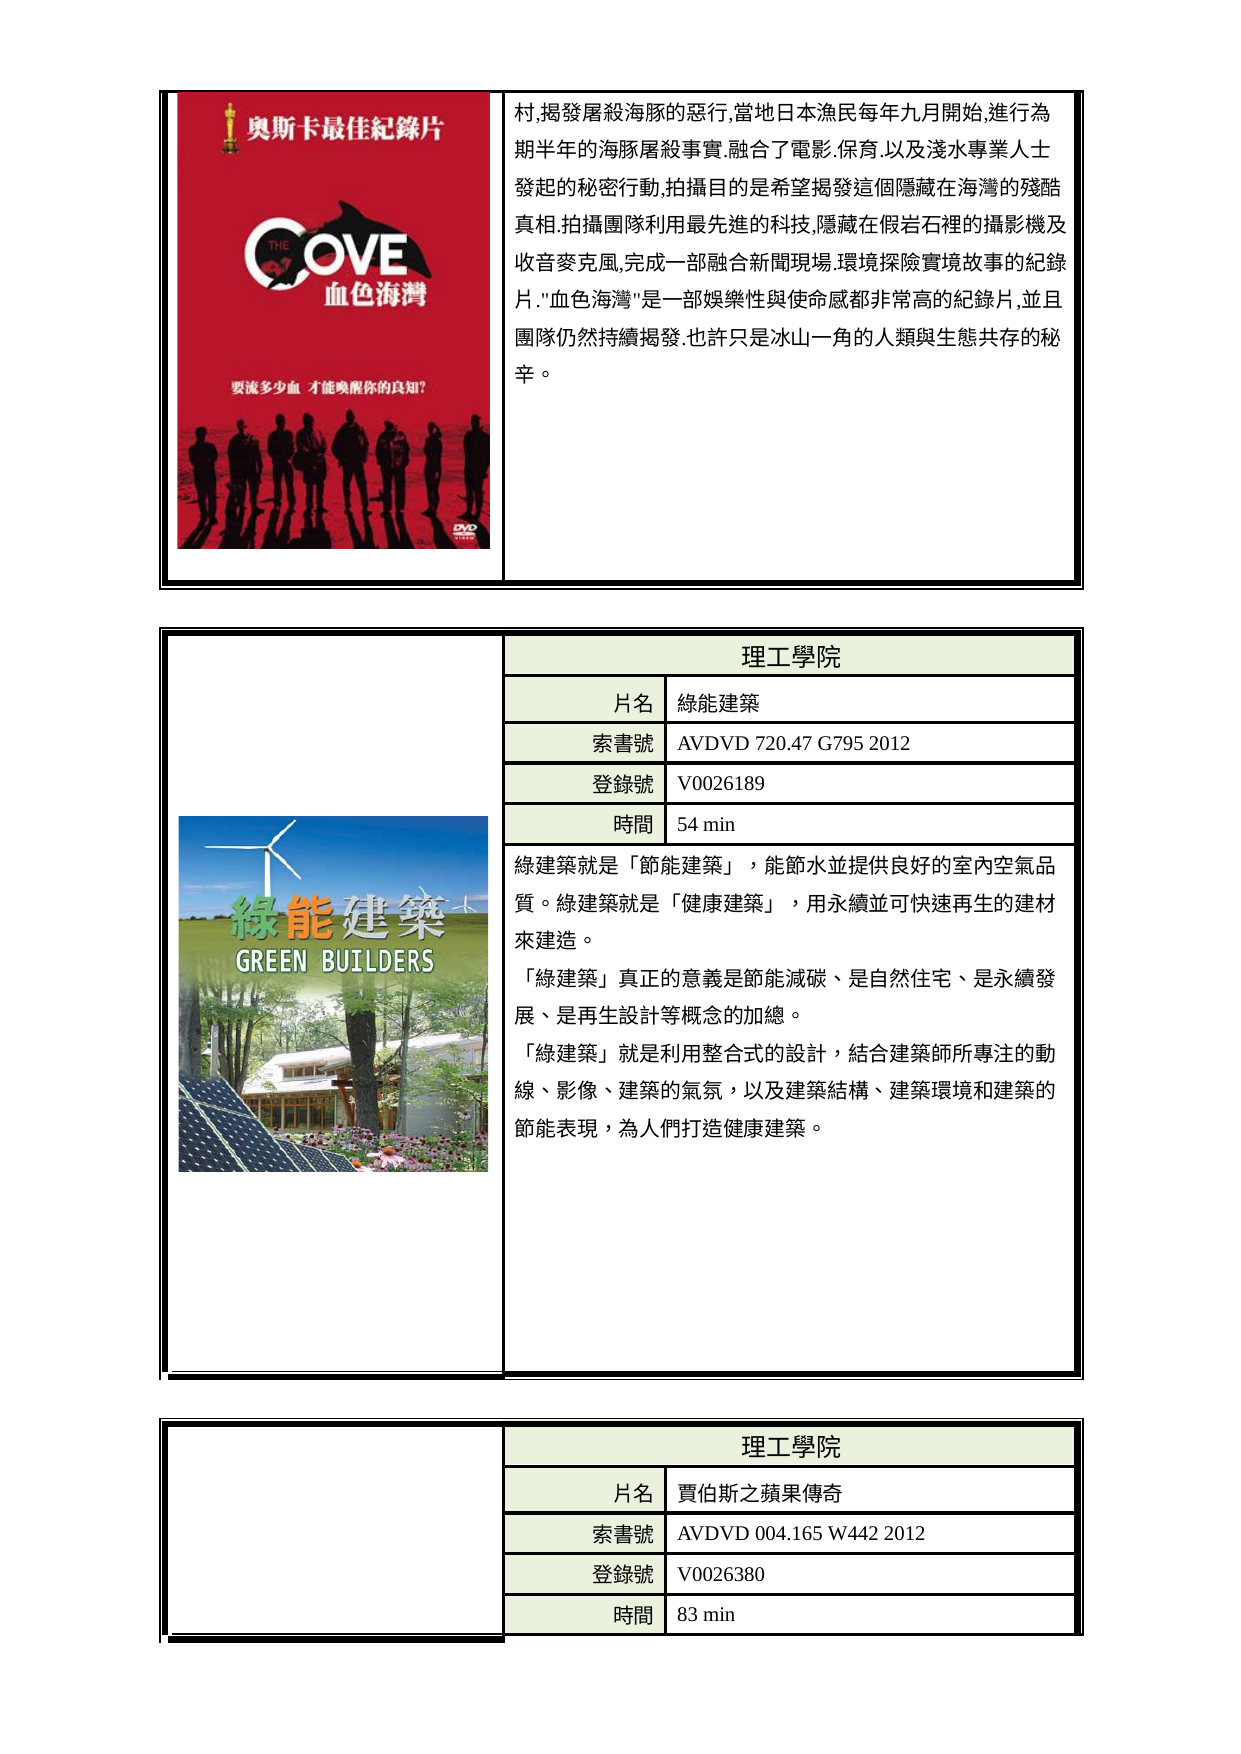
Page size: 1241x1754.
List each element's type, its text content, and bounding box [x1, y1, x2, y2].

table_cell 片名 [505, 1468, 664, 1511]
table_cell 83 min [667, 1596, 1074, 1633]
table_cell 賈伯斯之蘋果傳奇 [667, 1468, 1074, 1511]
table_cell 時間 [505, 1596, 664, 1633]
table_cell 綠能建築 [667, 677, 1074, 721]
table_cell 登錄號 [505, 1555, 664, 1593]
table_cell 綠建築就是「節能建築」，能節水並提供良好的室內空氣品質。綠建築就是「健康建築」，用永續並可快速再生的建材來建造。 「綠建築」真正的意義是節能減碳、是自然住宅、是永續發展、是再生設計等概念的加總。 「綠建築」就是利用整合式的設計，結合建築師所專注的動線、影像、建築的氣氛，以及建築結構、建築環境和建築的節能表現，為人們打造健康建築。 [505, 846, 1074, 1371]
table_cell 索書號 [505, 1515, 664, 1552]
table_header 理工學院 [505, 636, 1074, 674]
table_cell V0026189 [667, 765, 1074, 802]
table_cell 索書號 [505, 724, 664, 761]
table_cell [505, 93, 1074, 580]
picture [178, 816, 489, 1172]
table_cell 片名 [505, 677, 664, 721]
table_header [168, 636, 502, 1371]
table_cell AVDVD 004.165 W442 2012 [667, 1515, 1074, 1552]
table_header 理工學院 [505, 1427, 1074, 1464]
table_cell V0026380 [667, 1555, 1074, 1593]
table_cell 54 min [667, 805, 1074, 843]
table_cell 登錄號 [505, 765, 664, 802]
table_cell 時間 [505, 805, 664, 843]
picture [177, 92, 490, 549]
table_cell AVDVD 720.47 G795 2012 [667, 724, 1074, 761]
table_header [168, 1427, 502, 1633]
